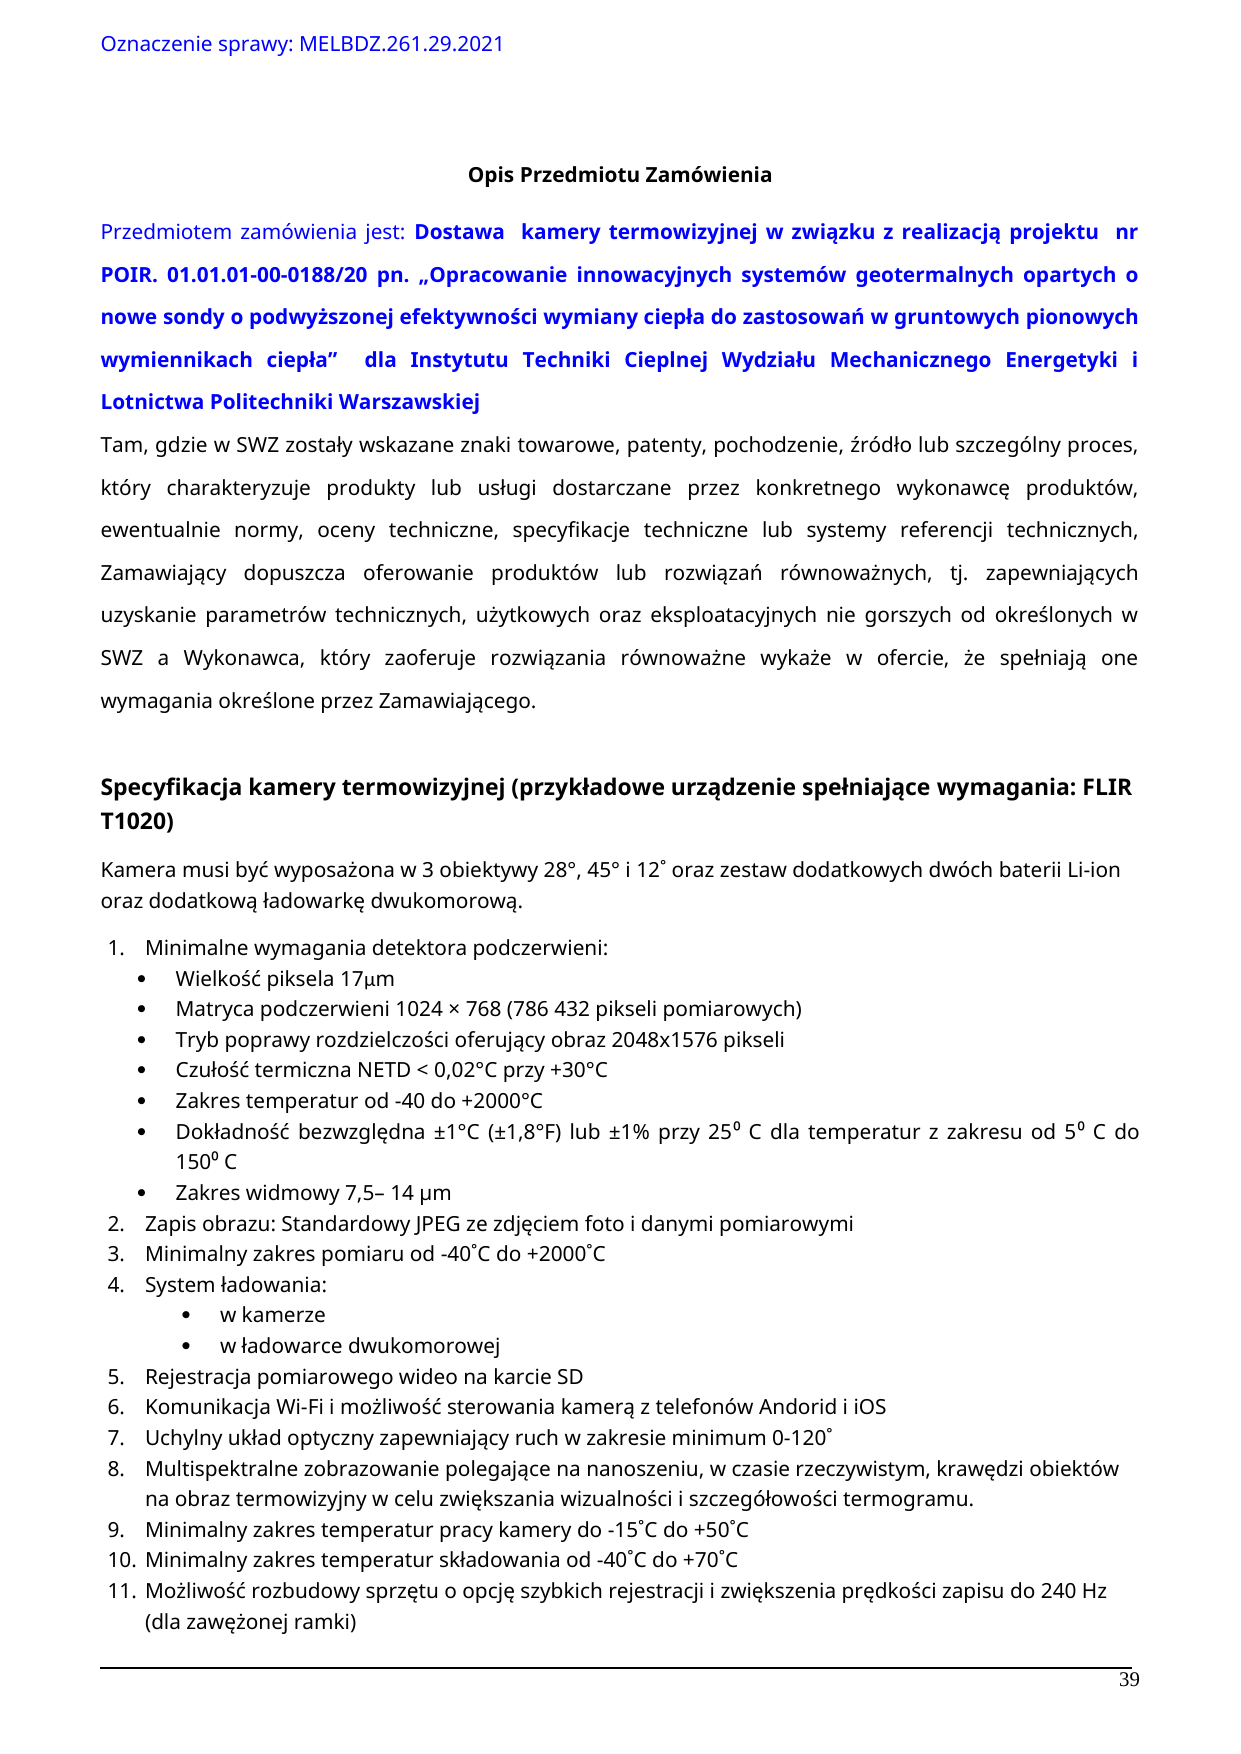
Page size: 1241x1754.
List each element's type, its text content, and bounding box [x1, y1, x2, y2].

list Minimalny zakres temperatur pracy kamery do -15˚C do +50˚C [107, 1515, 1140, 1543]
text Przedmiotem zamówienia jest: Dostawa kamery termowizyjnej w związku z realizacją projektu nr POIR. 01.01.01-00-0188/20 pn. „Opracowanie innowacyjnych systemów geotermalnych opartych o nowe sondy o podwyższonej efektywności wymiany ciepła do zastosowań w gruntowych pionowych wymiennikach ciepła” dla Instytutu Techniki Cieplnej Wydziału Mechanicznego Energetyki i Lotnictwa Politechniki Warszawskiej [100, 217, 1140, 416]
list Komunikacja Wi-Fi i możliwość sterowania kamerą z telefonów Andorid i iOS [107, 1392, 1140, 1421]
list Minimalny zakres temperatur składowania od -40˚C do +70˚C [107, 1546, 1140, 1574]
list Minimalne wymagania detektora podczerwieni: [107, 933, 1140, 961]
text Opis Przedmiotu Zamówienia [100, 160, 1140, 189]
list Rejestracja pomiarowego wideo na karcie SD [107, 1362, 1140, 1390]
list Minimalny zakres pomiaru od -40˚C do +2000˚C [107, 1239, 1140, 1268]
list System ładowania: [107, 1270, 1140, 1298]
list Wielkość piksela 17µm [138, 964, 1140, 992]
list Zakres widmowy 7,5– 14 μm [138, 1178, 1140, 1206]
list Dokładność bezwzględna ±1°C (±1,8°F) lub ±1% przy 25⁰ C dla temperatur z zakresu od 5⁰ C do 150⁰ C [138, 1117, 1140, 1176]
list Multispektralne zobrazowanie polegające na nanoszeniu, w czasie rzeczywistym, krawędzi obiektów na obraz termowizyjny w celu zwiększania wizualności i szczegółowości termogramu. [107, 1454, 1140, 1513]
list w kamerze [182, 1301, 1140, 1329]
list Zakres temperatur od -40 do +2000°C [138, 1086, 1140, 1114]
list Tryb poprawy rozdzielczości oferujący obraz 2048x1576 pikseli [138, 1025, 1140, 1053]
list Możliwość rozbudowy sprzętu o opcję szybkich rejestracji i zwiększenia prędkości zapisu do 240 Hz (dla zawężonej ramki) [107, 1576, 1140, 1635]
list Uchylny układ optyczny zapewniający ruch w zakresie minimum 0-120˚ [107, 1423, 1140, 1451]
list Czułość termiczna NETD < 0,02°C przy +30°C [138, 1056, 1140, 1084]
text Kamera musi być wyposażona w 3 obiektywy 28°, 45° i 12˚ oraz zestaw dodatkowych dwóch baterii Li-ion oraz dodatkową ładowarkę dwukomorową. [100, 855, 1140, 914]
list w ładowarce dwukomorowej [182, 1331, 1140, 1359]
list Matryca podczerwieni 1024 × 768 (786 432 pikseli pomiarowych) [138, 994, 1140, 1023]
text Specyfikacja kamery termowizyjnej (przykładowe urządzenie spełniające wymagania: FLIR T1020) [100, 771, 1140, 836]
list Zapis obrazu: Standardowy JPEG ze zdjęciem foto i danymi pomiarowymi [107, 1209, 1140, 1237]
text Tam, gdzie w SWZ zostały wskazane znaki towarowe, patenty, pochodzenie, źródło lub szczególny proces, który charakteryzuje produkty lub usługi dostarczane przez konkretnego wykonawcę produktów, ewentualnie normy, oceny techniczne, specyfikacje techniczne lub systemy referencji technicznych, Zamawiający dopuszcza oferowanie produktów lub rozwiązań równoważnych, tj. zapewniających uzyskanie parametrów technicznych, użytkowych oraz eksploatacyjnych nie gorszych od określonych w SWZ a Wykonawca, który zaoferuje rozwiązania równoważne wykaże w ofercie, że spełniają one wymagania określone przez Zamawiającego. [100, 430, 1140, 714]
